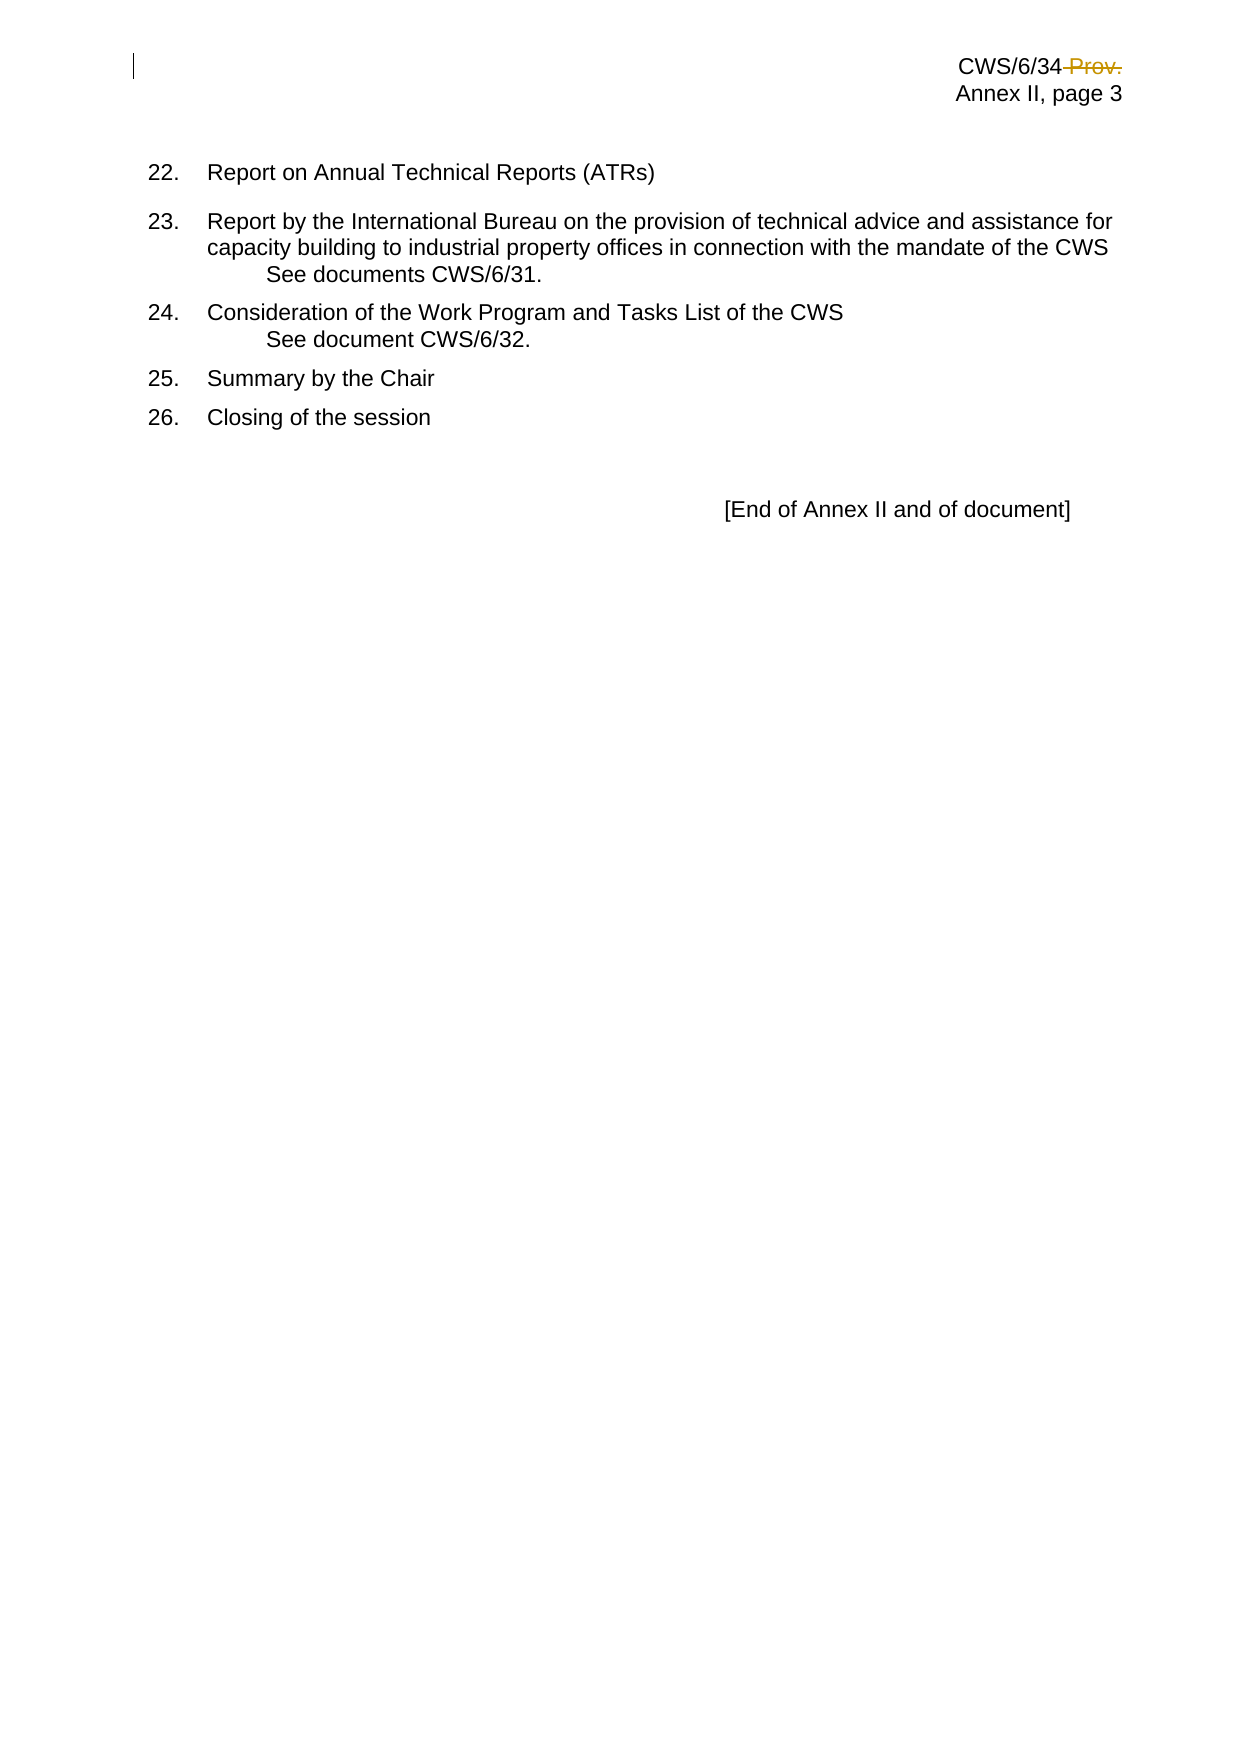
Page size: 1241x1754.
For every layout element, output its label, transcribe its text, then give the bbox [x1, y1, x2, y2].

text Report by the International Bureau on the provision of technical advice and assistance for capacity building to industrial property offices in connection with the mandate of the CWS See documents CWS/6/31. [148, 208, 1122, 287]
text Closing of the session [148, 403, 1122, 430]
text Summary by the Chair [148, 364, 1122, 391]
text [End of Annex II and of document] [724, 495, 1122, 522]
text Consideration of the Work Program and Tasks List of the CWS See document CWS/6/32. [148, 299, 1122, 352]
text Report on Annual Technical Reports (ATRs) [148, 158, 1122, 185]
